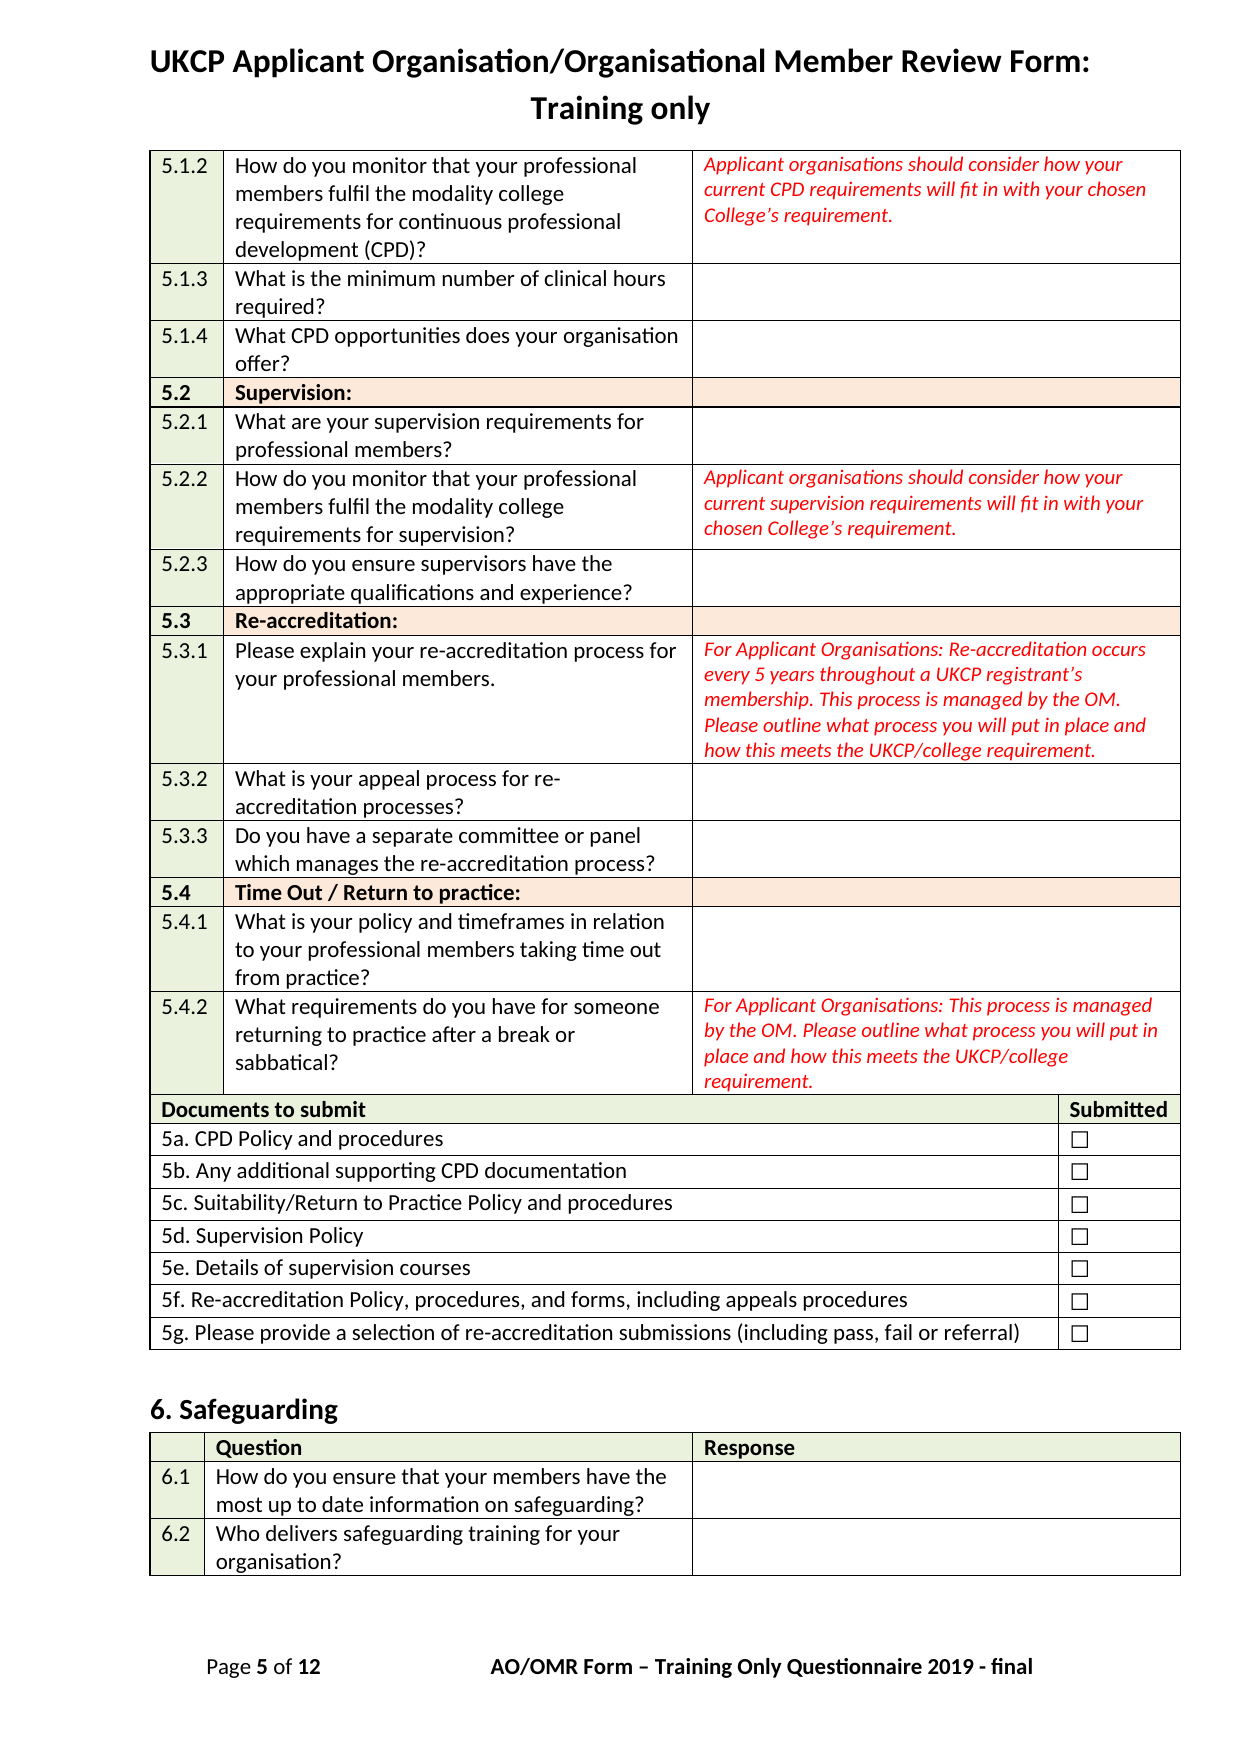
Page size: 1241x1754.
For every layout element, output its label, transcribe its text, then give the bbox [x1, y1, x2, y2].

table_cell [693, 550, 1180, 606]
table_cell 5b. Any additional supporting CPD documentation [151, 1156, 1058, 1187]
table_cell Supervision: [224, 378, 692, 406]
table_cell 5.3 [151, 607, 223, 635]
table_cell What is your policy and timeframes in relation to your professional members taking time out from practice? [224, 907, 692, 991]
table_cell 5.4.2 [151, 992, 223, 1094]
table_cell 5.2 [151, 378, 223, 406]
table_cell 5.4.1 [151, 907, 223, 991]
table_cell For Applicant Organisations: Re-accreditation occurs every 5 years throughout a UKCP registrant’s membership. This process is managed by the OM. Please outline what process you will put in place and how this meets the UKCP/college requirement. [693, 636, 1180, 763]
table_cell What are your supervision requirements for professional members? [224, 408, 692, 463]
table_cell How do you ensure that your members have the most up to date information on safeguarding? [205, 1462, 692, 1518]
table_cell Time Out / Return to practice: [224, 878, 692, 906]
table_cell Re-accreditation: [224, 607, 692, 635]
table_cell 5.3.2 [151, 764, 223, 820]
table_cell Applicant organisations should consider how your current CPD requirements will fit in with your chosen College’s requirement. [693, 151, 1180, 263]
table_cell 6.1 [151, 1462, 204, 1518]
table_cell 5.3.3 [151, 821, 223, 877]
text 6. Safeguarding [150, 1391, 1090, 1427]
table_cell 5c. Suitability/Return to Practice Policy and procedures [151, 1189, 1058, 1220]
table_cell [693, 264, 1180, 320]
table_cell 5.3.1 [151, 636, 223, 763]
table_cell Submitted [1059, 1095, 1180, 1123]
table_header Question [205, 1433, 692, 1461]
table_cell 5.1.4 [151, 321, 223, 377]
table_cell [693, 878, 1180, 906]
table_cell 5d. Supervision Policy [151, 1221, 1058, 1252]
table_cell [693, 1462, 1180, 1518]
table_cell [693, 378, 1180, 406]
table_cell What requirements do you have for someone returning to practice after a break or sabbatical? [224, 992, 692, 1094]
table_cell Do you have a separate committee or panel which manages the re-accreditation process? [224, 821, 692, 877]
table_cell 5e. Details of supervision courses [151, 1253, 1058, 1284]
table_cell Applicant organisations should consider how your current supervision requirements will fit in with your chosen College’s requirement. [693, 465, 1180, 548]
table_cell [693, 1519, 1180, 1575]
table_cell [693, 821, 1180, 877]
table_header [151, 1433, 204, 1461]
table_cell How do you monitor that your professional members fulfil the modality college requirements for supervision? [224, 465, 692, 548]
table_cell [693, 408, 1180, 463]
table_cell Who delivers safeguarding training for your organisation? [205, 1519, 692, 1575]
table_cell 5f. Re-accreditation Policy, procedures, and forms, including appeals procedures [151, 1285, 1058, 1317]
table_cell What is your appeal process for re-accreditation processes? [224, 764, 692, 820]
table_cell For Applicant Organisations: This process is managed by the OM. Please outline what process you will put in place and how this meets the UKCP/college requirement. [693, 992, 1180, 1094]
table_cell 5.2.2 [151, 465, 223, 548]
table_cell What CPD opportunities does your organisation offer? [224, 321, 692, 377]
table_cell 5.2.1 [151, 408, 223, 463]
table_cell How do you ensure supervisors have the appropriate qualifications and experience? [224, 550, 692, 606]
table_cell 5.1.2 [151, 151, 223, 263]
table_cell [693, 764, 1180, 820]
table_cell [693, 607, 1180, 635]
table_cell What is the minimum number of clinical hours required? [224, 264, 692, 320]
table_cell [693, 321, 1180, 377]
table_cell 5a. CPD Policy and procedures [151, 1124, 1058, 1155]
table_cell 5.1.3 [151, 264, 223, 320]
table_cell How do you monitor that your professional members fulfil the modality college requirements for continuous professional development (CPD)? [224, 151, 692, 263]
table_cell 6.2 [151, 1519, 204, 1575]
table_cell Documents to submit [151, 1095, 1058, 1123]
table_cell 5g. Please provide a selection of re-accreditation submissions (including pass, fail or referral) [151, 1318, 1058, 1349]
table_cell 5.2.3 [151, 550, 223, 606]
table_header Response [693, 1433, 1180, 1461]
table_cell 5.4 [151, 878, 223, 906]
table_cell Please explain your re-accreditation process for your professional members. [224, 636, 692, 763]
table_cell [693, 907, 1180, 991]
